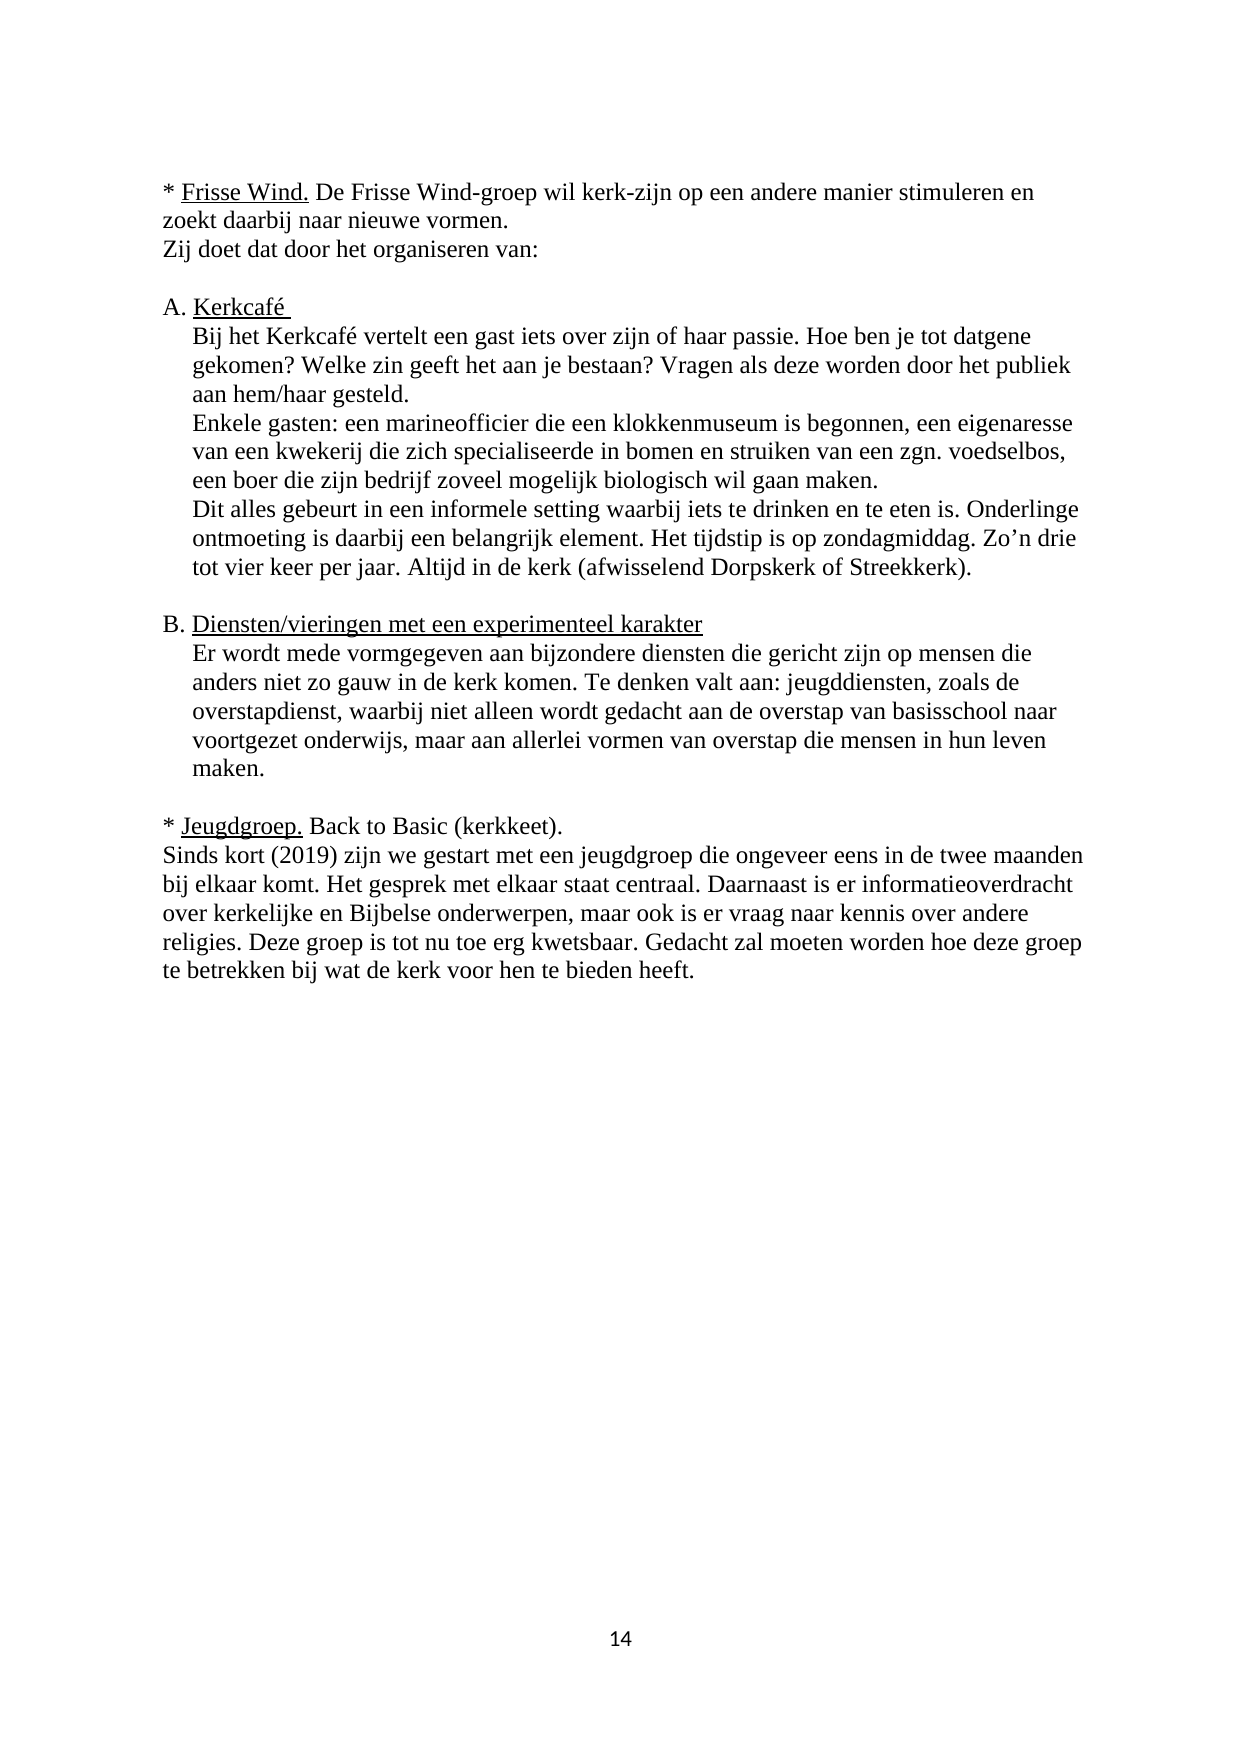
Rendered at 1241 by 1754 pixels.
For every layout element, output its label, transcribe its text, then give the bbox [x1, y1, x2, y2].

text Er wordt mede vormgegeven aan bijzondere diensten die gericht zijn op mensen die anders niet zo gauw in de kerk komen. Te denken valt aan: jeugddiensten, zoals de overstapdienst, waarbij niet alleen wordt gedacht aan de overstap van basisschool naar voortgezet onderwijs, maar aan allerlei vormen van overstap die mensen in hun leven maken. [192, 638, 1093, 782]
text Bij het Kerkcafé vertelt een gast iets over zijn of haar passie. Hoe ben je tot datgene gekomen? Welke zin geeft het aan je bestaan? Vragen als deze worden door het publiek aan hem/haar gesteld. [192, 321, 1093, 407]
text * Jeugdgroep. Back to Basic (kerkkeet). [162, 811, 1093, 840]
text A. Kerkcafé [162, 292, 1093, 321]
text * Frisse Wind. De Frisse Wind-groep wil kerk-zijn op een andere manier stimuleren en zoekt daarbij naar nieuwe vormen. [162, 177, 1093, 234]
text Enkele gasten: een marineofficier die een klokkenmuseum is begonnen, een eigenaresse van een kwekerij die zich specialiseerde in bomen en struiken van een zgn. voedselbos, een boer die zijn bedrijf zoveel mogelijk biologisch wil gaan maken. [192, 408, 1093, 494]
text Dit alles gebeurt in een informele setting waarbij iets te drinken en te eten is. Onderlinge ontmoeting is daarbij een belangrijk element. Het tijdstip is op zondagmiddag. Zo’n drie tot vier keer per jaar. Altijd in de kerk (afwisselend Dorpskerk of Streekkerk). [192, 494, 1093, 580]
text Zij doet dat door het organiseren van: [162, 234, 1093, 263]
text Sinds kort (2019) zijn we gestart met een jeugdgroep die ongeveer eens in de twee maanden bij elkaar komt. Het gesprek met elkaar staat centraal. Daarnaast is er informatieoverdracht over kerkelijke en Bijbelse onderwerpen, maar ook is er vraag naar kennis over andere religies. Deze groep is tot nu toe erg kwetsbaar. Gedacht zal moeten worden hoe deze groep te betrekken bij wat de kerk voor hen te bieden heeft. [162, 840, 1093, 984]
text B. Diensten/vieringen met een experimenteel karakter [162, 609, 1093, 638]
